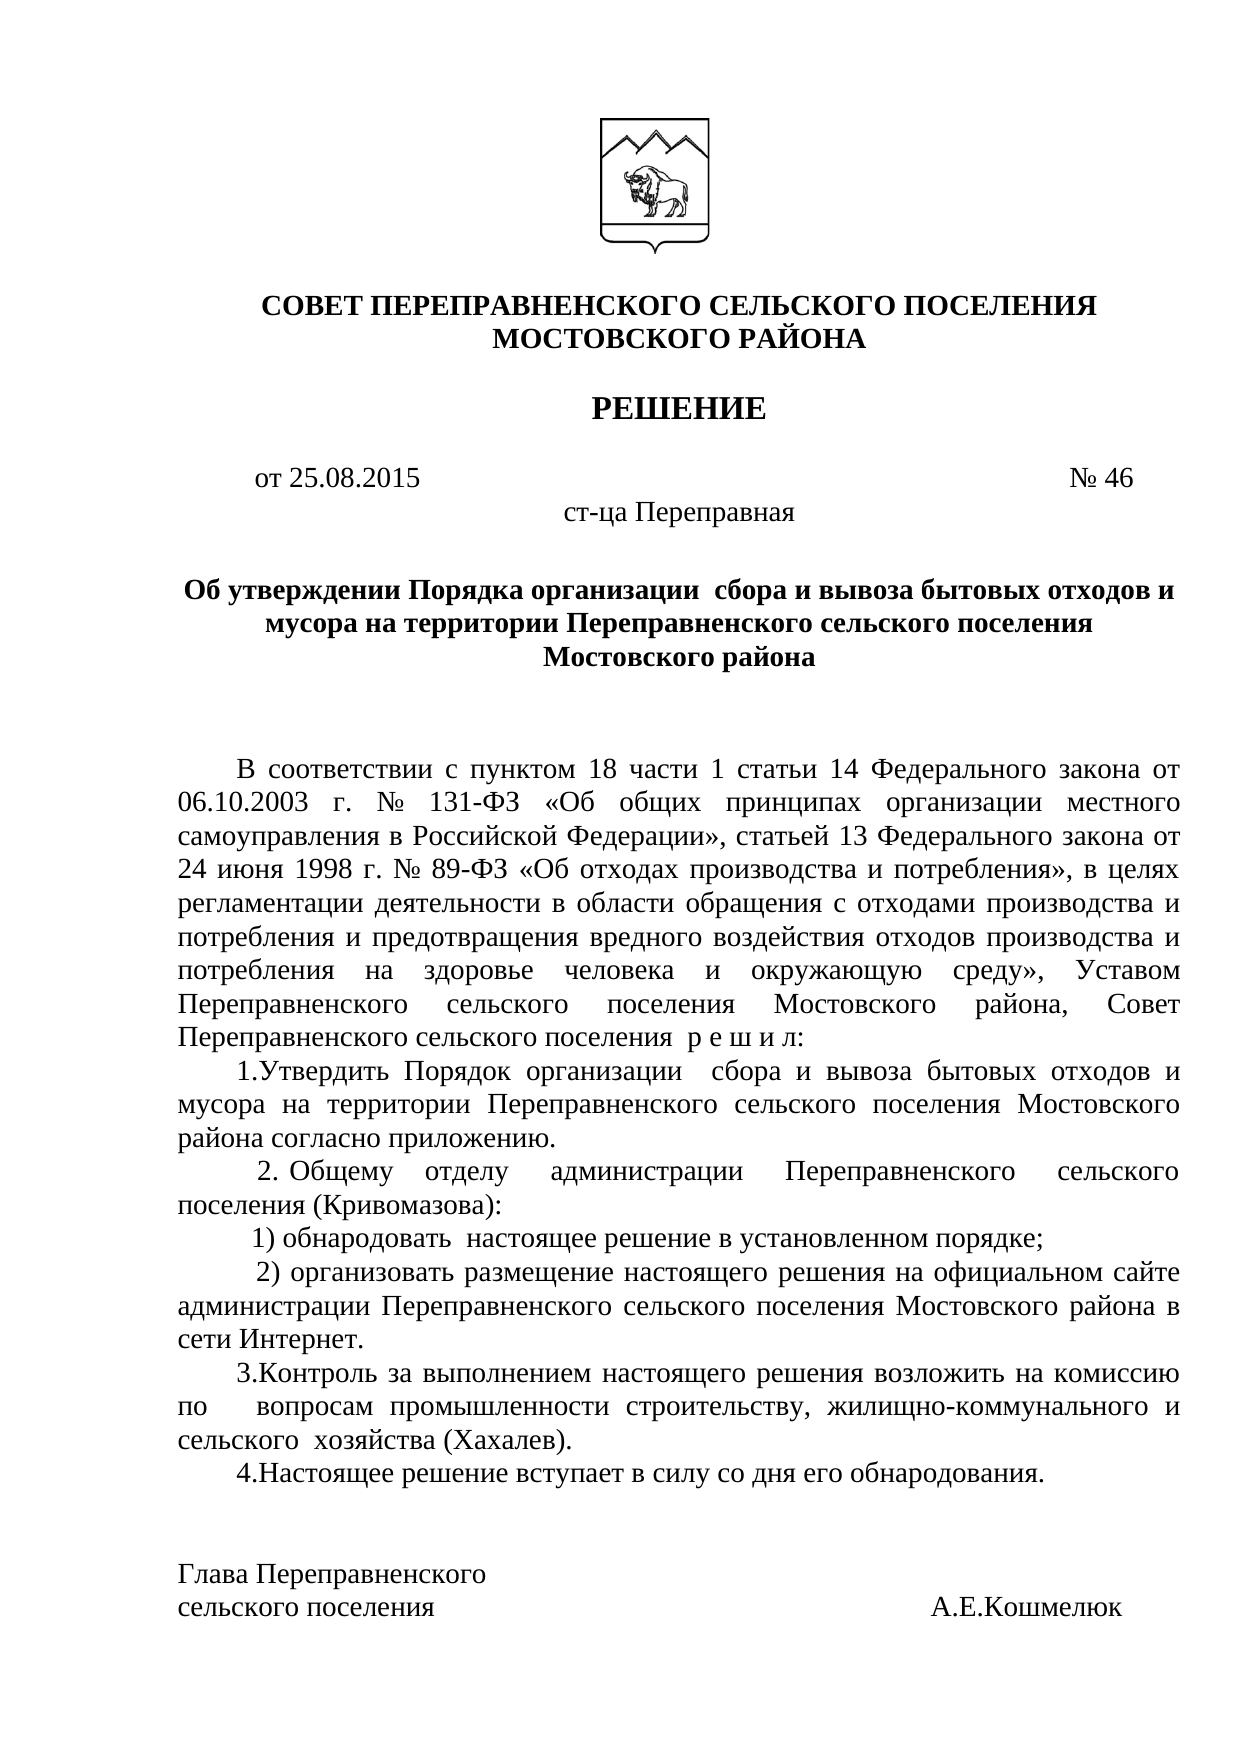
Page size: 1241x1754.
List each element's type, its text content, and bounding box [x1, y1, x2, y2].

text МОСТОВСКОГО РАЙОНА [177, 321, 1181, 355]
text от 25.08.2015 № 46 [177, 460, 1181, 494]
text Глава Переправненского [177, 1556, 1181, 1589]
text 2. Общему отделу администрации Переправненского сельского поселения (Кривомазова): [177, 1153, 1181, 1221]
picture [600, 118, 710, 254]
text СОВЕТ ПЕРЕПРАВНЕНСКОГО СЕЛЬСКОГО ПОСЕЛЕНИЯ [177, 288, 1181, 321]
text В соответствии с пунктом 18 части 1 статьи 14 Федерального закона от 06.10.2003 г. № 131-ФЗ «Об общих принципах организации местного самоуправления в Российской Федерации», статьей 13 Федерального закона от 24 июня 1998 г. № 89-ФЗ «Об отходах производства и потребления», в целях регламентации деятельности в области обращения с отходами производства и потребления и предотвращения вредного воздействия отходов производства и потребления на здоровье человека и окружающую среду», Уставом Переправненского сельского поселения Мостовского района, Совет Переправненского сельского поселения р е ш и л: [177, 751, 1181, 1053]
text ст-ца Переправная [177, 494, 1181, 527]
text 2) организовать размещение настоящего решения на официальном сайте администрации Переправненского сельского поселения Мостовского района в сети Интернет. [177, 1254, 1181, 1355]
text 4.Настоящее решение вступает в силу со дня его обнародования. [177, 1455, 1181, 1489]
subtitle Об утверждении Порядка организации сбора и вывоза бытовых отходов и мусора на территории Переправненского сельского поселения Мостовского района [177, 572, 1181, 673]
text сельского поселения А.Е.Кошмелюк [177, 1589, 1181, 1623]
text РЕШЕНИЕ [177, 388, 1181, 427]
text 3.Контроль за выполнением настоящего решения возложить на комиссию по вопросам промышленности строительству, жилищно-коммунального и сельского хозяйства (Хахалев). [177, 1355, 1181, 1455]
text 1) обнародовать настоящее решение в установленном порядке; [177, 1221, 1181, 1254]
text 1.Утвердить Порядок организации сбора и вывоза бытовых отходов и мусора на территории Переправненского сельского поселения Мостовского района согласно приложению. [177, 1053, 1181, 1153]
